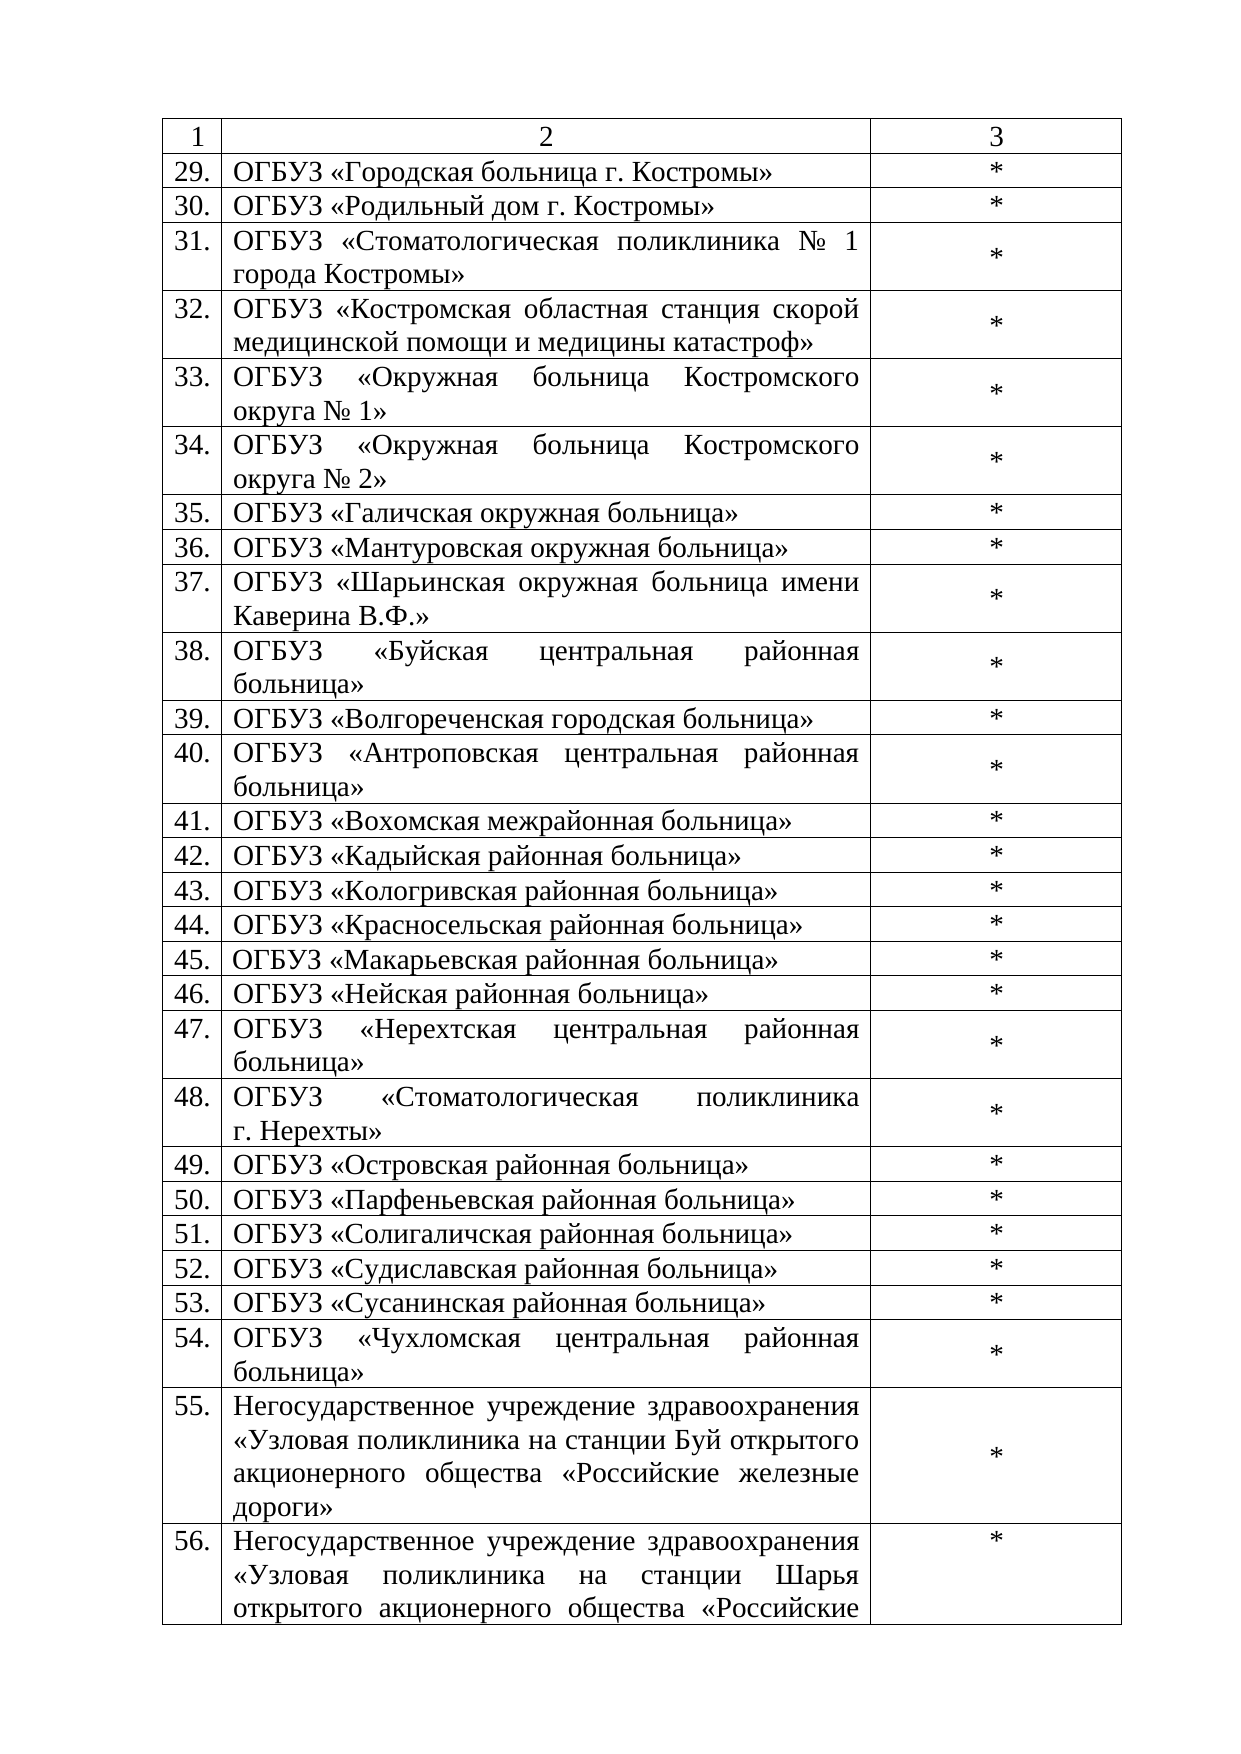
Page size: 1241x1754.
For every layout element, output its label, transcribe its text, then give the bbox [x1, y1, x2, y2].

table_cell * [871, 154, 1121, 187]
table_cell ОГБУЗ «Родильный дом г. Костромы» [222, 188, 870, 222]
table_cell ОГБУЗ «Парфеньевская районная больница» [222, 1182, 870, 1215]
table_cell * [871, 359, 1121, 426]
table_cell 33. [163, 359, 221, 426]
table_cell * [871, 1182, 1121, 1215]
table_cell * [871, 1524, 1121, 1624]
table_cell 50. [163, 1182, 221, 1215]
table_cell * [871, 291, 1121, 358]
table_cell 35. [163, 495, 221, 529]
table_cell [222, 1524, 870, 1624]
table_cell 44. [163, 907, 221, 941]
table_cell ОГБУЗ «Кадыйская районная больница» [222, 838, 870, 872]
table_cell ОГБУЗ «Сусанинская районная больница» [222, 1286, 870, 1319]
table_cell * [871, 427, 1121, 494]
table_cell * [871, 1286, 1121, 1319]
table_cell ОГБУЗ «Кологривская районная больница» [222, 873, 870, 906]
table_cell ОГБУЗ «Судиславская районная больница» [222, 1251, 870, 1284]
table_cell ОГБУЗ «Окружная больница Костромского округа № 1» [222, 359, 870, 426]
table_cell 49. [163, 1147, 221, 1181]
table_cell * [871, 1251, 1121, 1284]
table_cell * [871, 873, 1121, 906]
table_cell 31. [163, 223, 221, 290]
table_cell 34. [163, 427, 221, 494]
table_cell 48. [163, 1079, 221, 1146]
table_cell 36. [163, 530, 221, 563]
table_cell * [871, 530, 1121, 563]
table_cell * [871, 735, 1121, 802]
table_cell * [871, 804, 1121, 837]
table_cell 30. [163, 188, 221, 222]
table_cell * [871, 565, 1121, 632]
table_cell 37. [163, 565, 221, 632]
table_cell 32. [163, 291, 221, 358]
table_cell ОГБУЗ «Нейская районная больница» [222, 976, 870, 1010]
table_cell * [871, 976, 1121, 1010]
table_cell 42. [163, 838, 221, 872]
table_cell ОГБУЗ «Мантуровская окружная больница» [222, 530, 870, 563]
table_cell * [871, 1216, 1121, 1250]
table_cell * [871, 1011, 1121, 1078]
table_cell 39. [163, 701, 221, 734]
table_cell ОГБУЗ «Стоматологическая поликлиника г. Нерехты» [222, 1079, 870, 1146]
table_cell * [871, 223, 1121, 290]
table_cell * [871, 907, 1121, 941]
table_cell * [871, 188, 1121, 222]
table_cell ОГБУЗ «Макарьевская районная больница» [222, 942, 870, 975]
table_cell 41. [163, 804, 221, 837]
table_cell 45. [163, 942, 221, 975]
table_cell * [871, 942, 1121, 975]
table_cell ОГБУЗ «Окружная больница Костромского округа № 2» [222, 427, 870, 494]
table_cell ОГБУЗ «Островская районная больница» [222, 1147, 870, 1181]
table_cell 40. [163, 735, 221, 802]
table_cell 29. [163, 154, 221, 187]
table_cell ОГБУЗ «Шарьинская окружная больница имени Каверина В.Ф.» [222, 565, 870, 632]
table_cell ОГБУЗ «Костромская областная станция скорой медицинской помощи и медицины катастроф» [222, 291, 870, 358]
table_cell 55. [163, 1388, 221, 1522]
table_cell ОГБУЗ «Нерехтская центральная районная больница» [222, 1011, 870, 1078]
table_cell * [871, 1320, 1121, 1387]
table_cell ОГБУЗ «Красносельская районная больница» [222, 907, 870, 941]
table_cell Негосударственное учреждение здравоохранения «Узловая поликлиника на станции Буй открытого акционерного общества «Российские железные дороги» [222, 1388, 870, 1522]
table_cell 47. [163, 1011, 221, 1078]
table_cell ОГБУЗ «Вохомская межрайонная больница» [222, 804, 870, 837]
table_cell 46. [163, 976, 221, 1010]
table_cell ОГБУЗ «Волгореченская городская больница» [222, 701, 870, 734]
table_cell ОГБУЗ «Стоматологическая поликлиника № 1 города Костромы» [222, 223, 870, 290]
table_cell ОГБУЗ «Буйская центральная районная больница» [222, 633, 870, 700]
table_cell * [871, 1147, 1121, 1181]
table_cell 56. [163, 1524, 221, 1624]
table_cell 43. [163, 873, 221, 906]
table_cell * [871, 701, 1121, 734]
table_cell ОГБУЗ «Галичская окружная больница» [222, 495, 870, 529]
table_cell 53. [163, 1286, 221, 1319]
table_header 3 [871, 119, 1121, 153]
table_cell 51. [163, 1216, 221, 1250]
table_cell 38. [163, 633, 221, 700]
table_cell ОГБУЗ «Чухломская центральная районная больница» [222, 1320, 870, 1387]
table_header 1 [163, 119, 221, 153]
table_cell * [871, 633, 1121, 700]
table_cell ОГБУЗ «Городская больница г. Костромы» [222, 154, 870, 187]
table_cell * [871, 1388, 1121, 1522]
table_cell ОГБУЗ «Солигаличская районная больница» [222, 1216, 870, 1250]
table_cell * [871, 838, 1121, 872]
table_cell 52. [163, 1251, 221, 1284]
table_cell ОГБУЗ «Антроповская центральная районная больница» [222, 735, 870, 802]
table_cell * [871, 495, 1121, 529]
table_cell * [871, 1079, 1121, 1146]
table_header 2 [222, 119, 870, 153]
table_cell 54. [163, 1320, 221, 1387]
